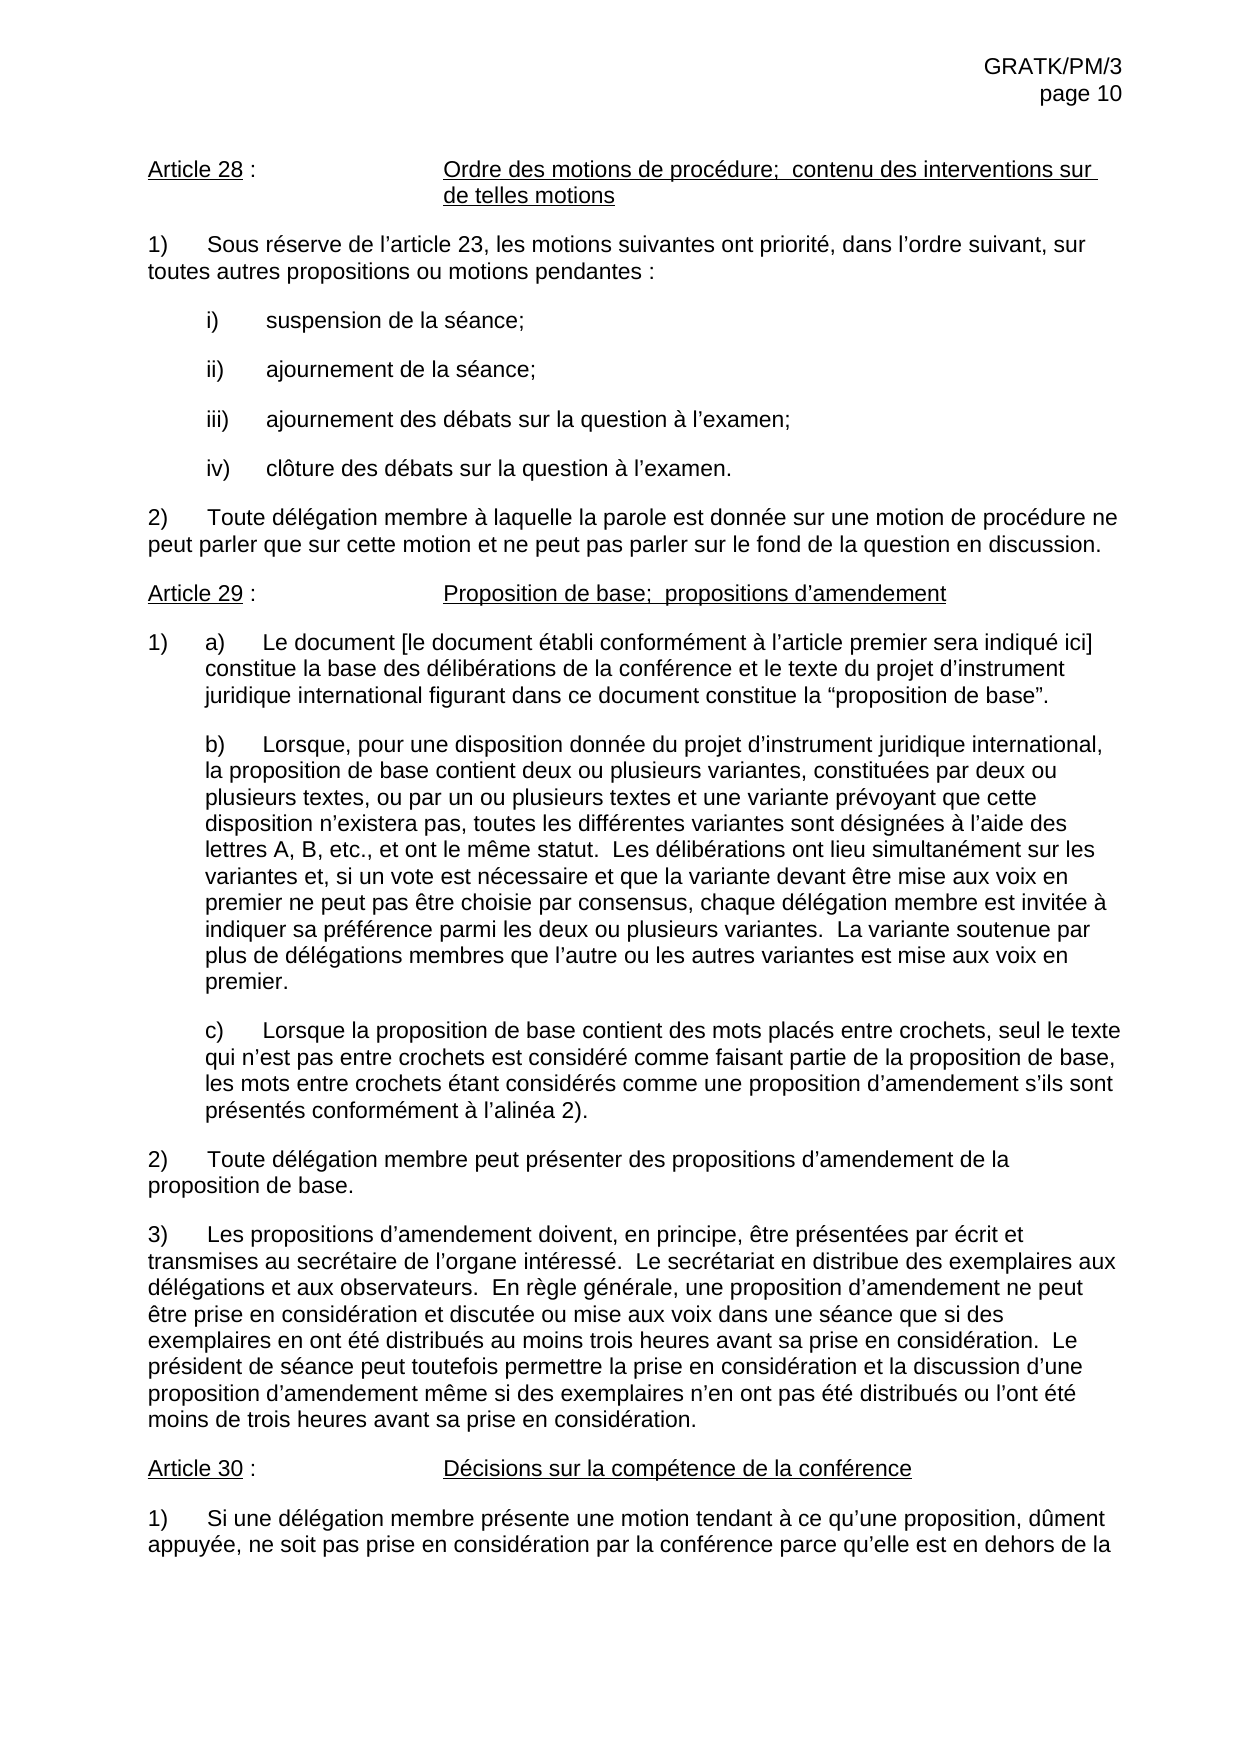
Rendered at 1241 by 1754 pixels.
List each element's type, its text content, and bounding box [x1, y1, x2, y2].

text 3) Les propositions d’amendement doivent, en principe, être présentées par écrit et transmises au secrétaire de l’organe intéressé. Le secrétariat en distribue des exemplaires aux délégations et aux observateurs. En règle générale, une proposition d’amendement ne peut être prise en considération et discutée ou mise aux voix dans une séance que si des exemplaires en ont été distribués au moins trois heures avant sa prise en considération. Le président de séance peut toutefois permettre la prise en considération et la discussion d’une proposition d’amendement même si des exemplaires n’en ont pas été distribués ou l’ont été moins de trois heures avant sa prise en considération. [148, 1221, 1122, 1432]
text 1) Sous réserve de l’article 23, les motions suivantes ont priorité, dans l’ordre suivant, sur toutes autres propositions ou motions pendantes : [148, 231, 1122, 284]
text 2) Toute délégation membre à laquelle la parole est donnée sur une motion de procédure ne peut parler que sur cette motion et ne peut pas parler sur le fond de la question en discussion. [148, 504, 1122, 557]
text c) Lorsque la proposition de base contient des mots placés entre crochets, seul le texte qui n’est pas entre crochets est considéré comme faisant partie de la proposition de base, les mots entre crochets étant considérés comme une proposition d’amendement s’ils sont présentés conformément à l’alinéa 2). [205, 1017, 1122, 1123]
text 2) Toute délégation membre peut présenter des propositions d’amendement de la proposition de base. [148, 1146, 1122, 1198]
text iii) ajournement des débats sur la question à l’examen; [206, 406, 1122, 432]
subtitle Article 28 : Ordre des motions de procédure; contenu des interventions sur de telles motions [148, 156, 1122, 208]
text b) Lorsque, pour une disposition donnée du projet d’instrument juridique international, la proposition de base contient deux ou plusieurs variantes, constituées par deux ou plusieurs textes, ou par un ou plusieurs textes et une variante prévoyant que cette disposition n’existera pas, toutes les différentes variantes sont désignées à l’aide des lettres A, B, etc., et ont le même statut. Les délibérations ont lieu simultanément sur les variantes et, si un vote est nécessaire et que la variante devant être mise aux voix en premier ne peut pas être choisie par consensus, chaque délégation membre est invitée à indiquer sa préférence parmi les deux ou plusieurs variantes. La variante soutenue par plus de délégations membres que l’autre ou les autres variantes est mise aux voix en premier. [205, 731, 1122, 994]
text i) suspension de la séance; [206, 307, 1122, 333]
subtitle Article 30 : Décisions sur la compétence de la conférence [148, 1455, 1122, 1482]
text ii) ajournement de la séance; [206, 356, 1122, 383]
text 1) a) Le document [le document établi conformément à l’article premier sera indiqué ici] constitue la base des délibérations de la conférence et le texte du projet d’instrument juridique international figurant dans ce document constitue la “proposition de base”. [148, 629, 1122, 708]
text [148, 1504, 1122, 1557]
text iv) clôture des débats sur la question à l’examen. [206, 455, 1122, 481]
subtitle Article 29 : Proposition de base; propositions d’amendement [148, 580, 1122, 606]
